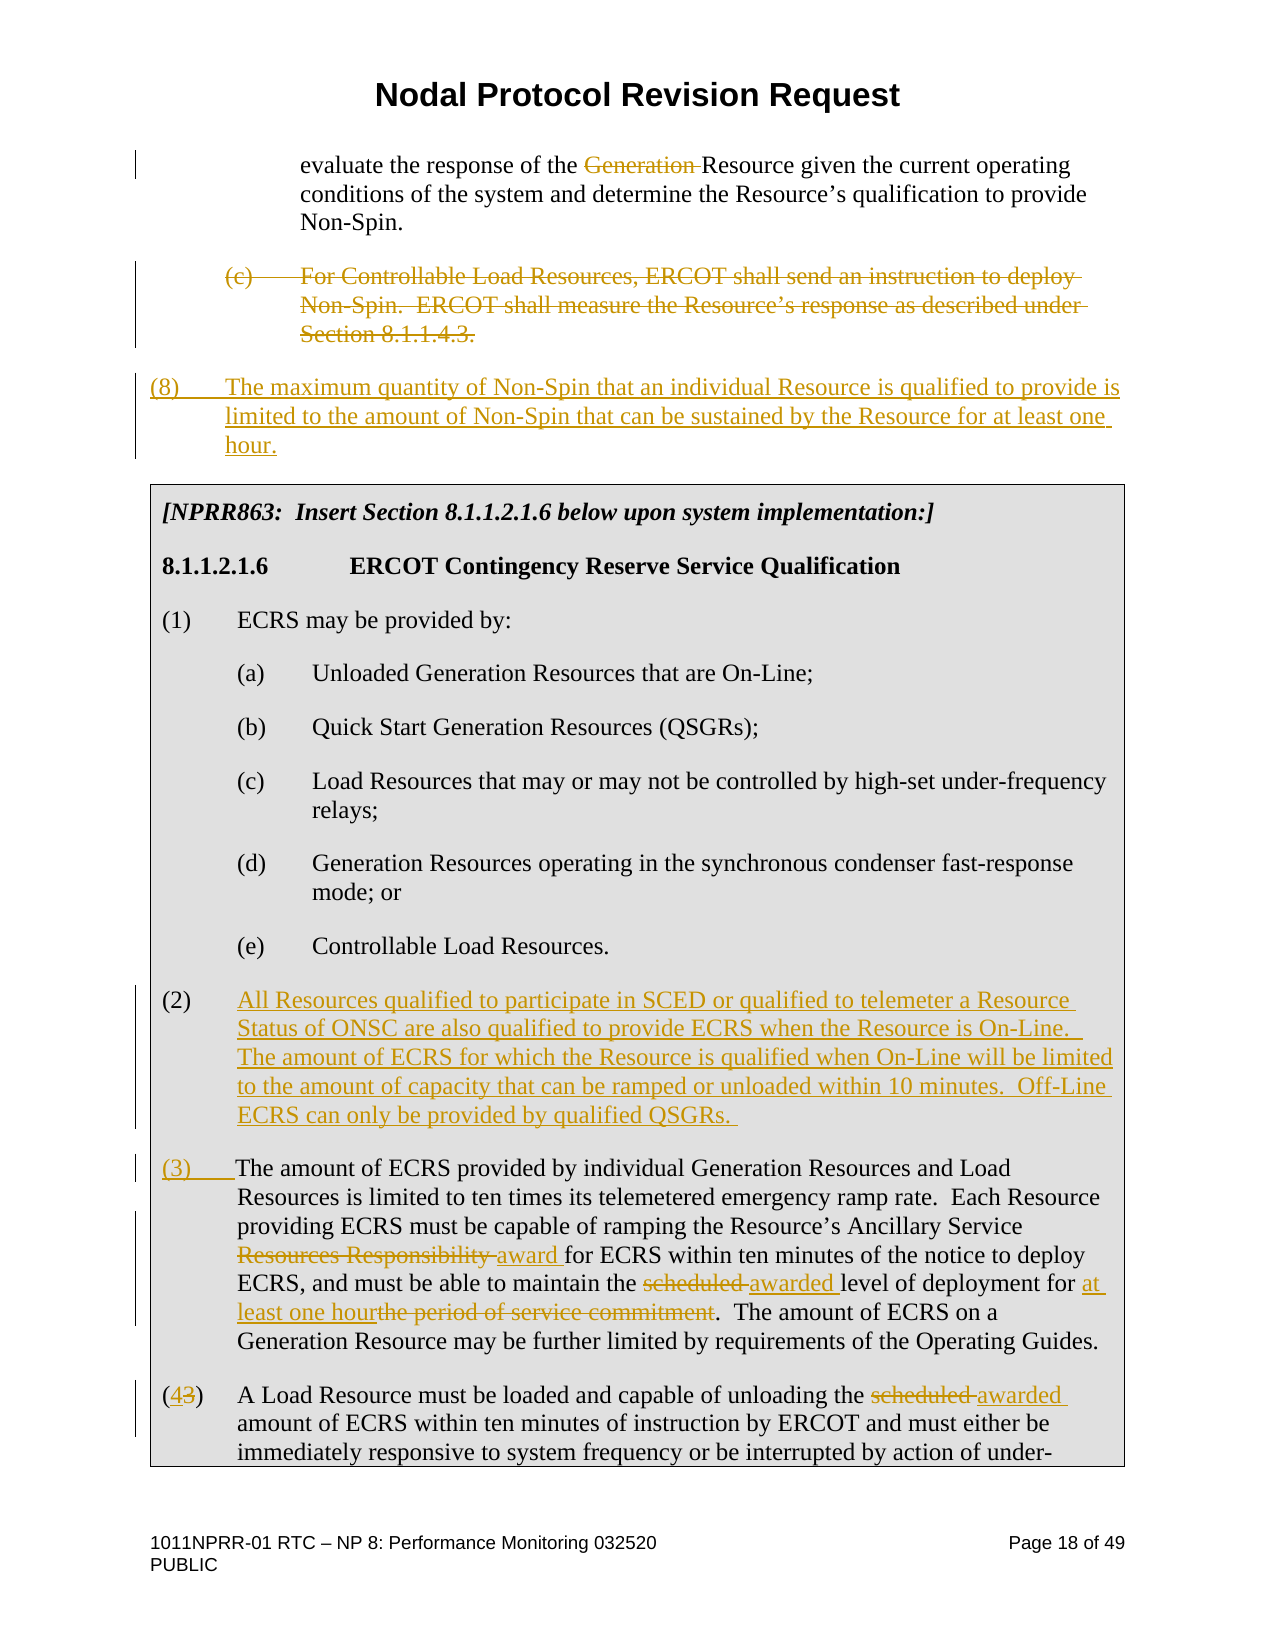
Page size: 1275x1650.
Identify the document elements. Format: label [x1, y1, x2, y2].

text [225, 150, 1125, 236]
table_header [151, 485, 1124, 1466]
